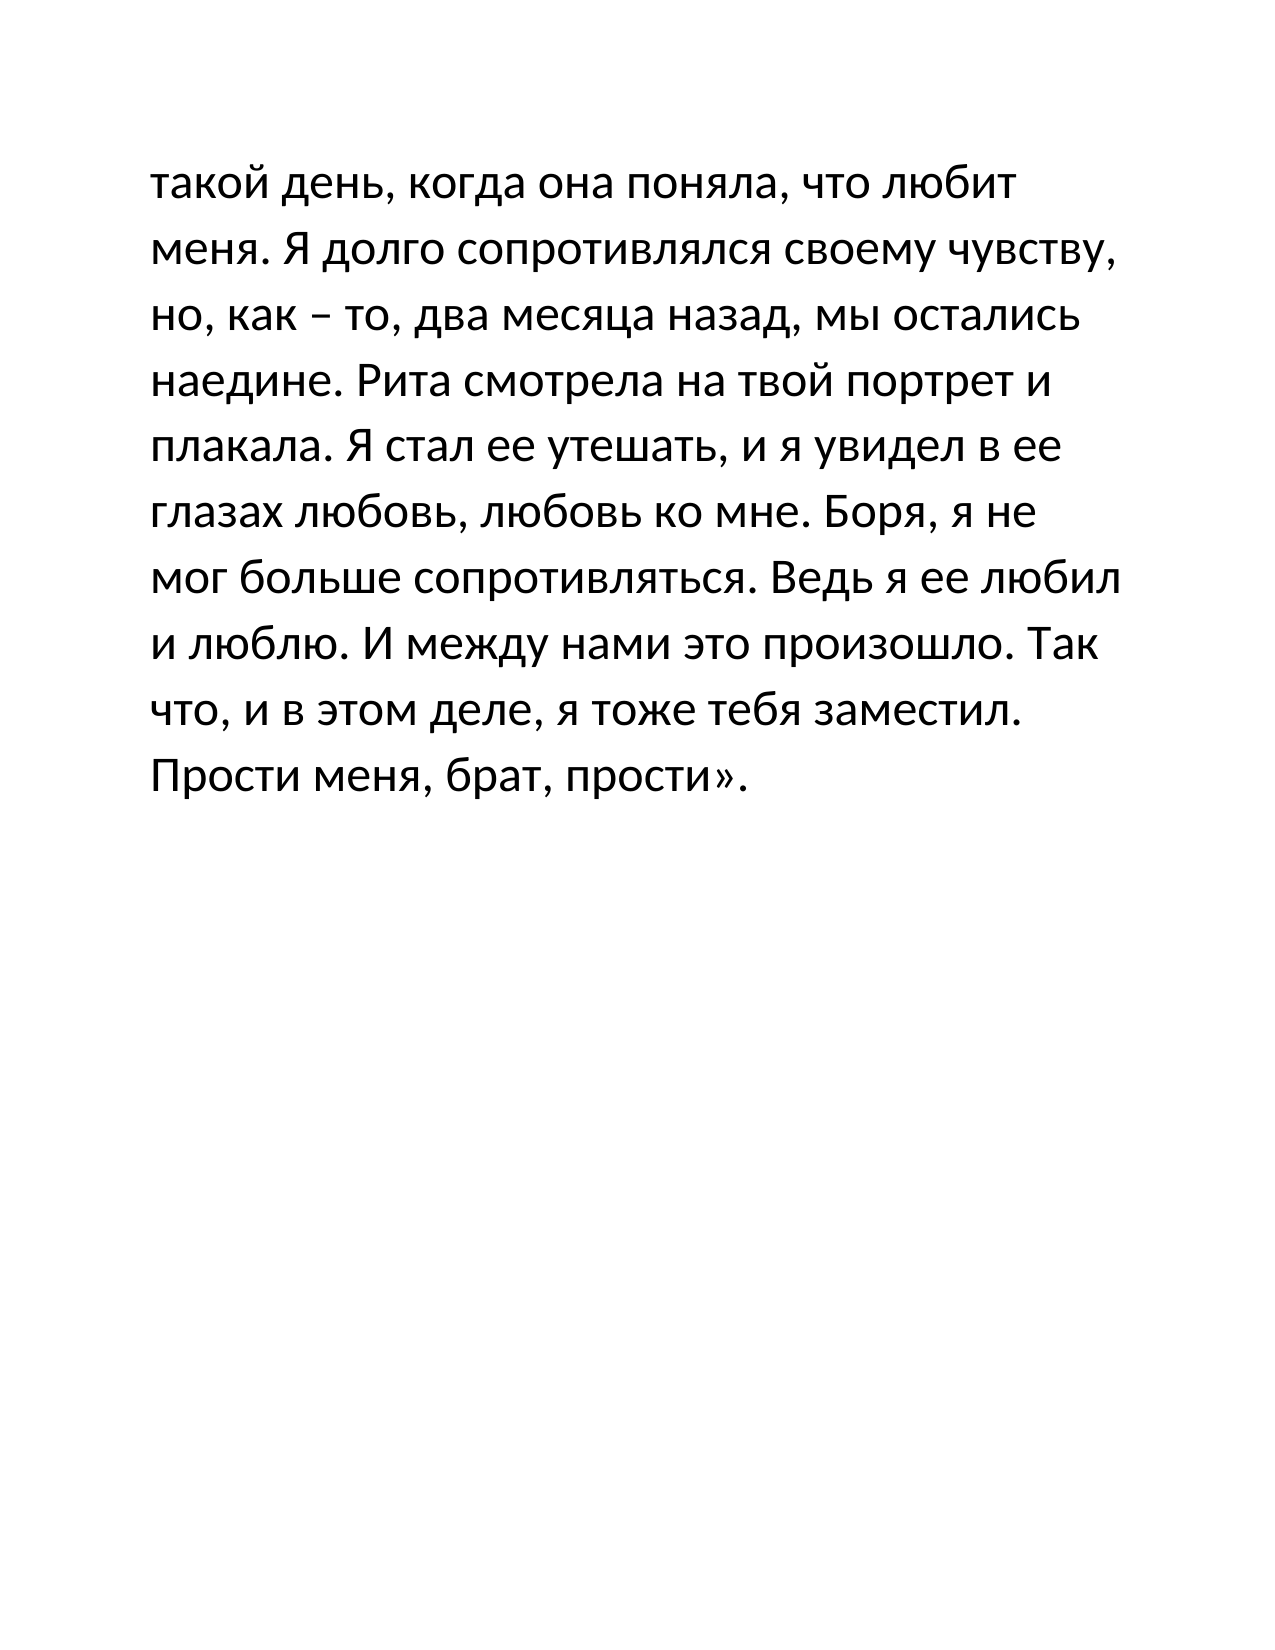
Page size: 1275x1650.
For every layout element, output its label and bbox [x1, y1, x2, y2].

text [150, 150, 1125, 803]
